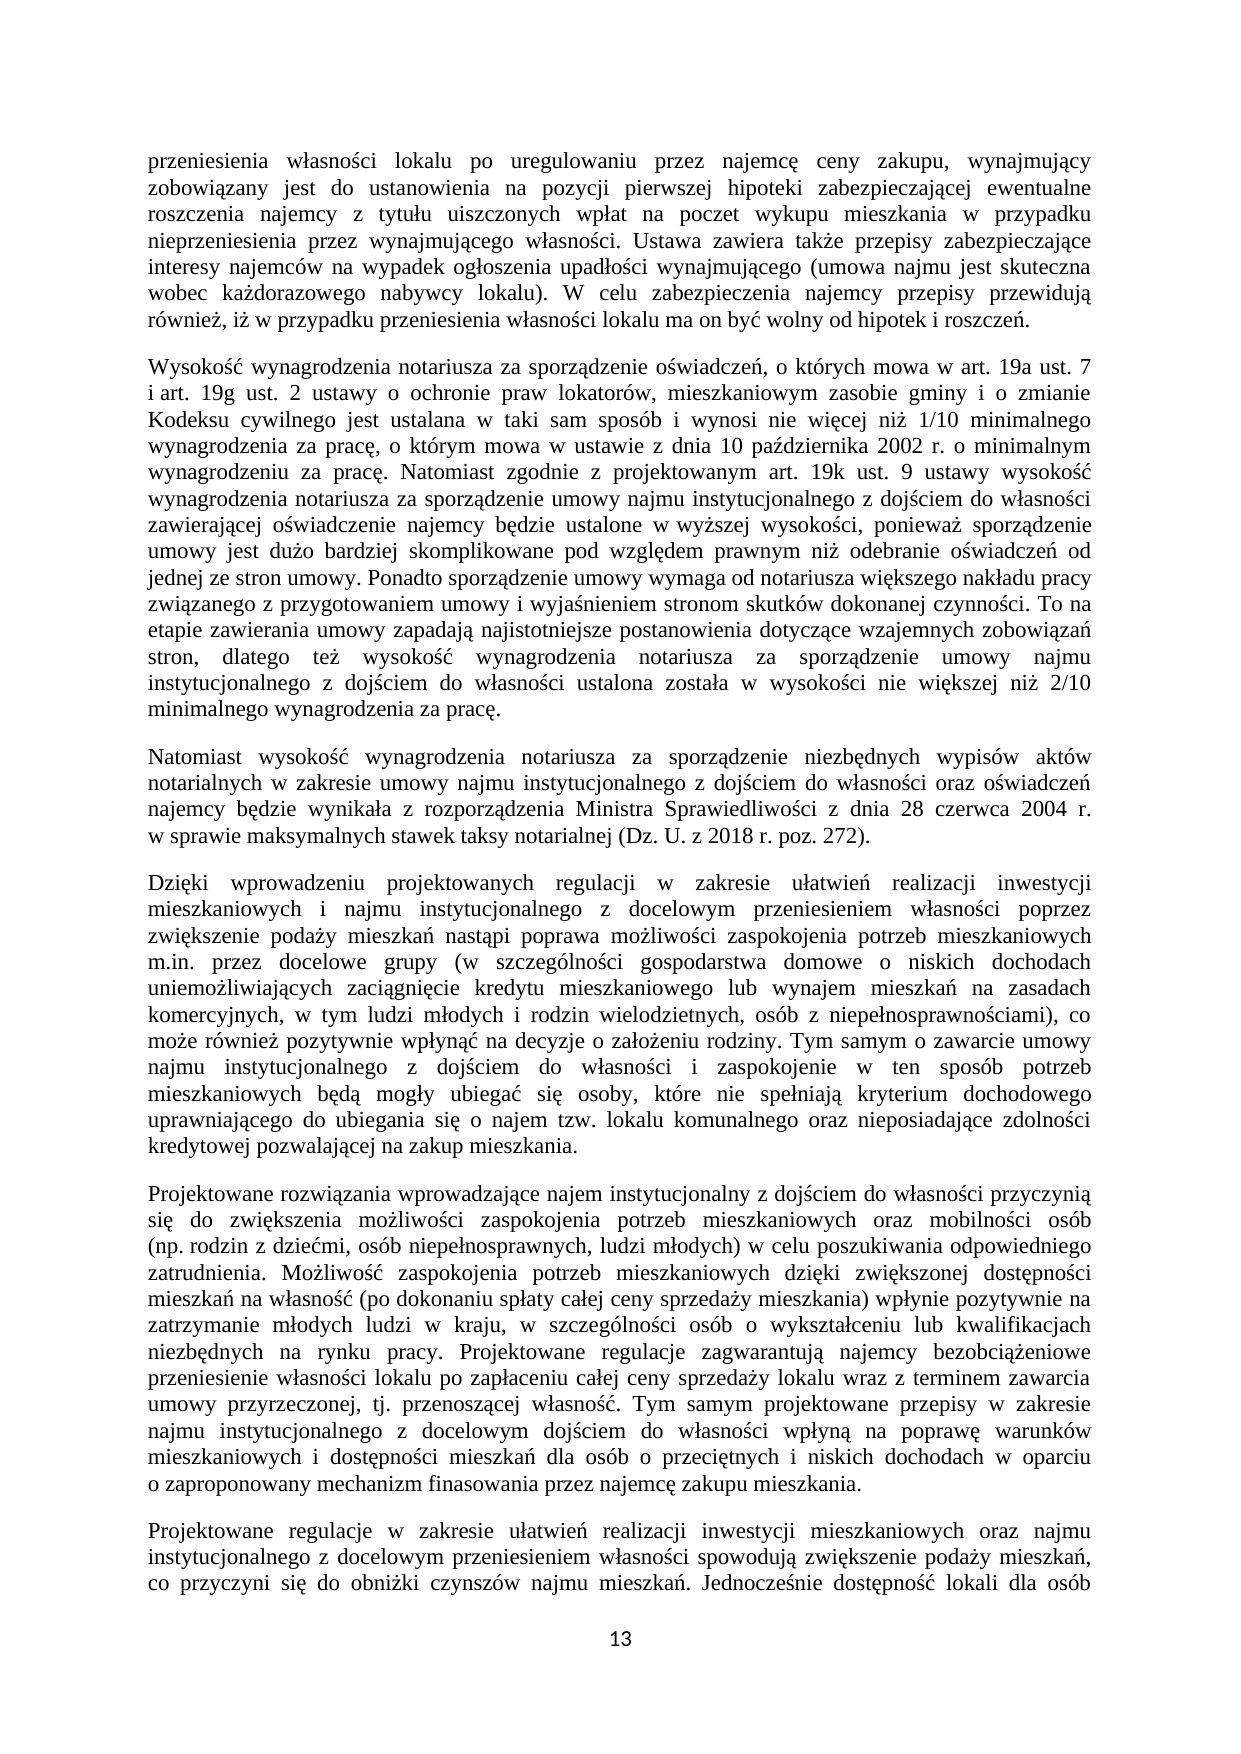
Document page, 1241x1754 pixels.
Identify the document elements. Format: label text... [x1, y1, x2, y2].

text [148, 148, 1093, 332]
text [148, 1517, 1093, 1596]
text Dzięki wprowadzeniu projektowanych regulacji w zakresie ułatwień realizacji inwestycji mieszkaniowych i najmu instytucjonalnego z docelowym przeniesieniem własności poprzez zwiększenie podaży mieszkań nastąpi poprawa możliwości zaspokojenia potrzeb mieszkaniowych m.in. przez docelowe grupy (w szczególności gospodarstwa domowe o niskich dochodach uniemożliwiających zaciągnięcie kredytu mieszkaniowego lub wynajem mieszkań na zasadach komercyjnych, w tym ludzi młodych i rodzin wielodzietnych, osób z niepełnosprawnościami), co może również pozytywnie wpłynąć na decyzje o założeniu rodziny. Tym samym o zawarcie umowy najmu instytucjonalnego z dojściem do własności i zaspokojenie w ten sposób potrzeb mieszkaniowych będą mogły ubiegać się osoby, które nie spełniają kryterium dochodowego uprawniającego do ubiegania się o najem tzw. lokalu komunalnego oraz nieposiadające zdolności kredytowej pozwalającej na zakup mieszkania. [148, 869, 1093, 1159]
text Projektowane rozwiązania wprowadzające najem instytucjonalny z dojściem do własności przyczynią się do zwiększenia możliwości zaspokojenia potrzeb mieszkaniowych oraz mobilności osób (np. rodzin z dziećmi, osób niepełnosprawnych, ludzi młodych) w celu poszukiwania odpowiedniego zatrudnienia. Możliwość zaspokojenia potrzeb mieszkaniowych dzięki zwiększonej dostępności mieszkań na własność (po dokonaniu spłaty całej ceny sprzedaży mieszkania) wpłynie pozytywnie na zatrzymanie młodych ludzi w kraju, w szczególności osób o wykształceniu lub kwalifikacjach niezbędnych na rynku pracy. Projektowane regulacje zagwarantują najemcy bezobciążeniowe przeniesienie własności lokalu po zapłaceniu całej ceny sprzedaży lokalu wraz z terminem zawarcia umowy przyrzeczonej, tj. przenoszącej własność. Tym samym projektowane przepisy w zakresie najmu instytucjonalnego z docelowym dojściem do własności wpłyną na poprawę warunków mieszkaniowych i dostępności mieszkań dla osób o przeciętnych i niskich dochodach w oparciu o zaproponowany mechanizm finasowania przez najemcę zakupu mieszkania. [148, 1180, 1093, 1496]
text Wysokość wynagrodzenia notariusza za sporządzenie oświadczeń, o których mowa w art. 19a ust. 7 i art. 19g ust. 2 ustawy o ochronie praw lokatorów, mieszkaniowym zasobie gminy i o zmianie Kodeksu cywilnego jest ustalana w taki sam sposób i wynosi nie więcej niż 1/10 minimalnego wynagrodzenia za pracę, o którym mowa w ustawie z dnia 10 października 2002 r. o minimalnym wynagrodzeniu za pracę. Natomiast zgodnie z projektowanym art. 19k ust. 9 ustawy wysokość wynagrodzenia notariusza za sporządzenie umowy najmu instytucjonalnego z dojściem do własności zawierającej oświadczenie najemcy będzie ustalone w wyższej wysokości, ponieważ sporządzenie umowy jest dużo bardziej skomplikowane pod względem prawnym niż odebranie oświadczeń od jednej ze stron umowy. Ponadto sporządzenie umowy wymaga od notariusza większego nakładu pracy związanego z przygotowaniem umowy i wyjaśnieniem stronom skutków dokonanej czynności. To na etapie zawierania umowy zapadają najistotniejsze postanowienia dotyczące wzajemnych zobowiązań stron, dlatego też wysokość wynagrodzenia notariusza za sporządzenie umowy najmu instytucjonalnego z dojściem do własności ustalona została w wysokości nie większej niż 2/10 minimalnego wynagrodzenia za pracę. [148, 353, 1093, 722]
text Natomiast wysokość wynagrodzenia notariusza za sporządzenie niezbędnych wypisów aktów notarialnych w zakresie umowy najmu instytucjonalnego z dojściem do własności oraz oświadczeń najemcy będzie wynikała z rozporządzenia Ministra Sprawiedliwości z dnia 28 czerwca 2004 r. w sprawie maksymalnych stawek taksy notarialnej (Dz. U. z 2018 r. poz. 272). [148, 743, 1093, 848]
